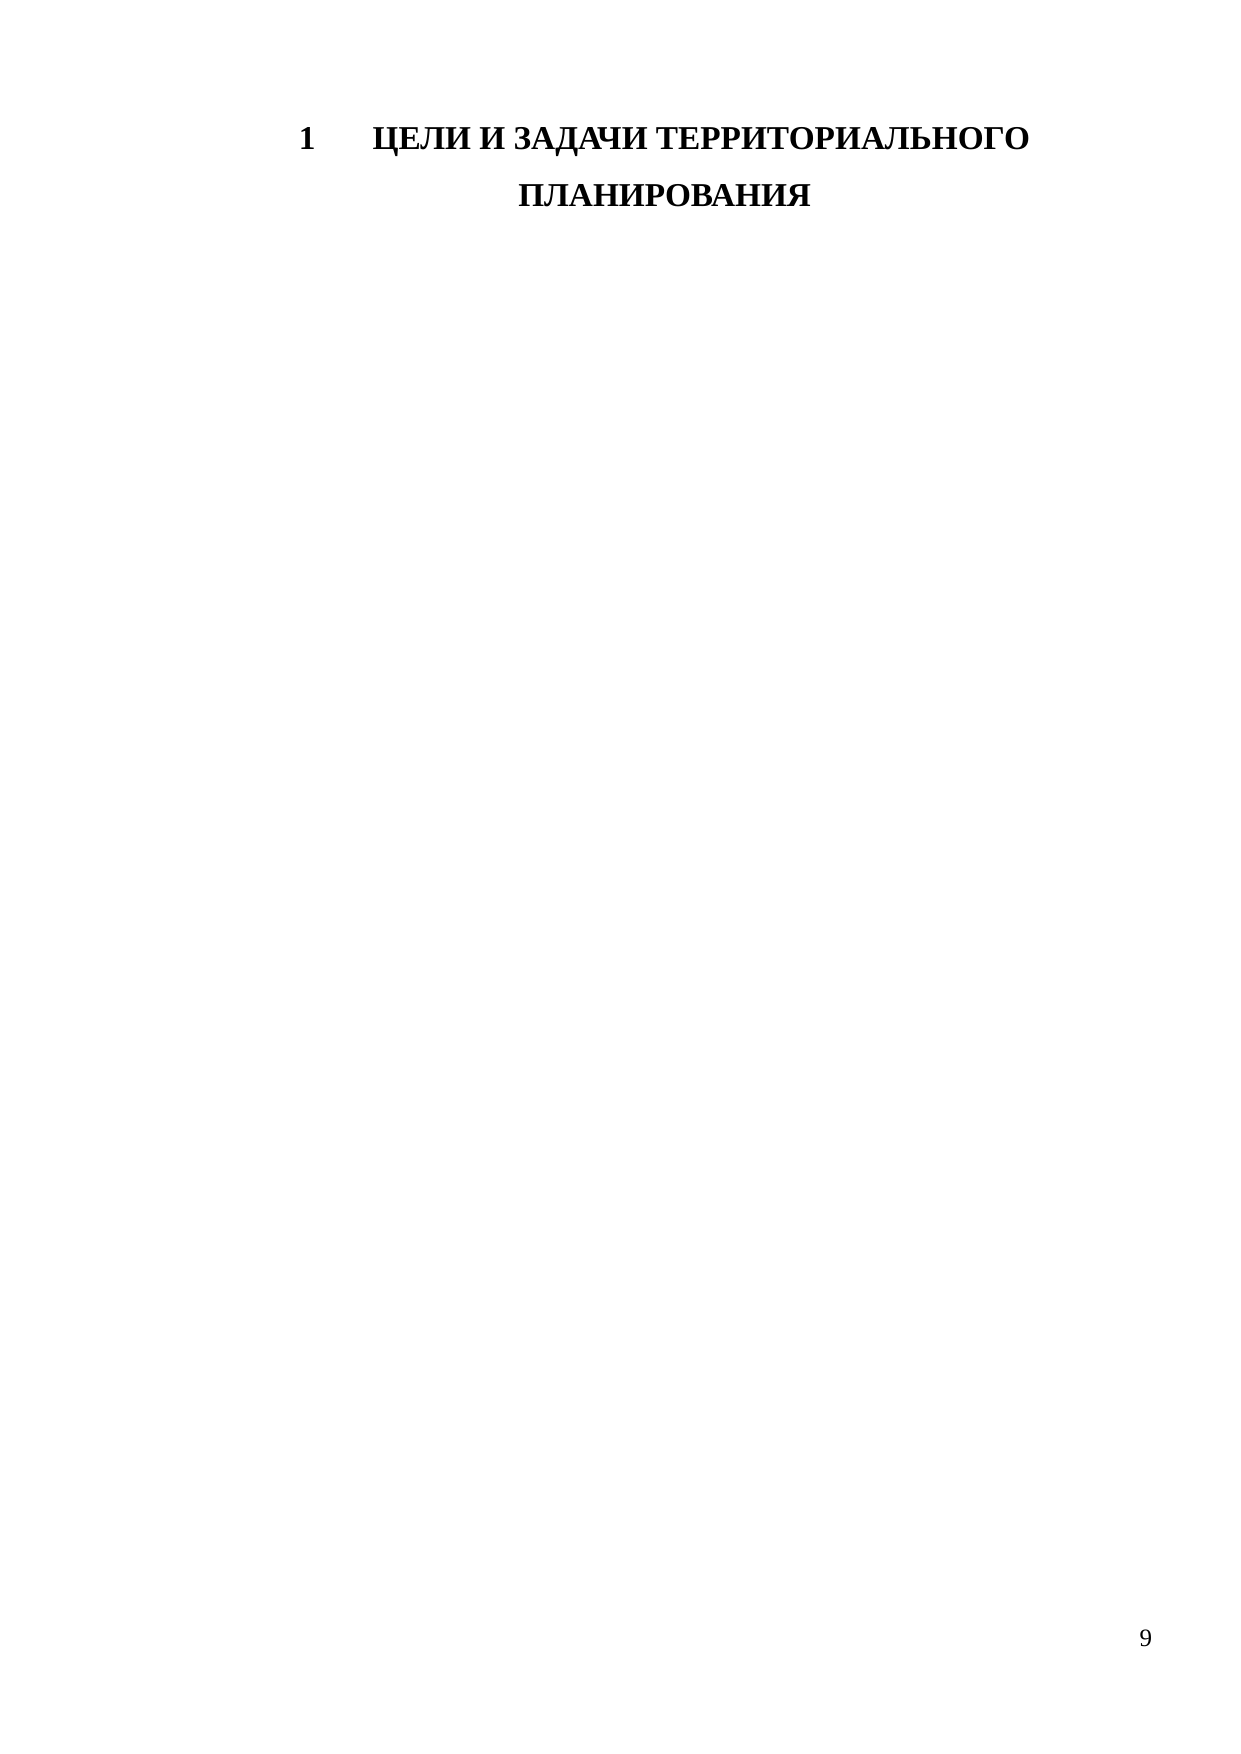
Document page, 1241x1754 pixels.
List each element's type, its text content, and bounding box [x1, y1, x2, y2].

subtitle ЦЕЛИ И ЗАДАЧИ ТЕРРИТОРИАЛЬНОГО ПЛАНИРОВАНИЯ [177, 118, 1152, 214]
